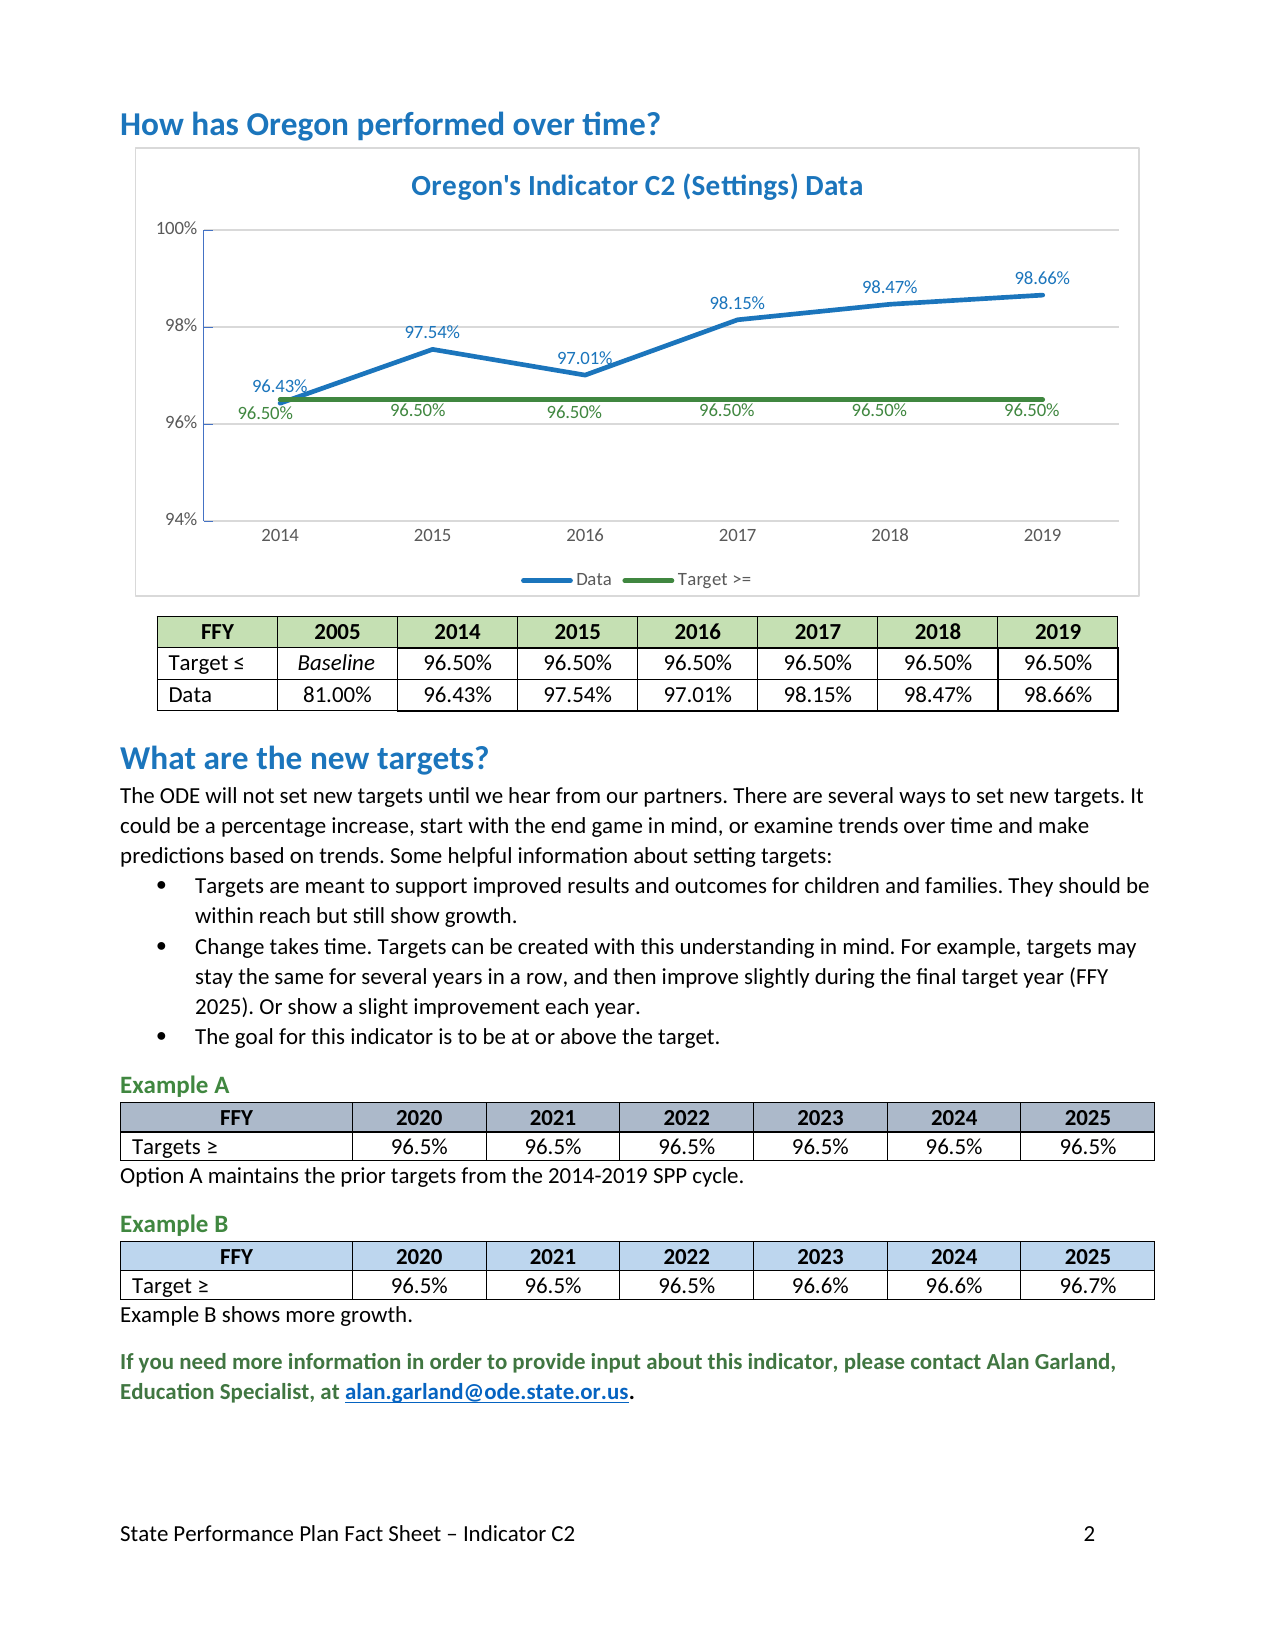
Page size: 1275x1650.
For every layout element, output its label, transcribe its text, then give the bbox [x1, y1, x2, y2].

table_cell 97.54% [518, 680, 637, 710]
subtitle How has Oregon performed over time? [120, 103, 1155, 144]
table_cell 96.5% [1021, 1133, 1154, 1160]
list Change takes time. Targets can be created with this understanding in mind. For example, targets may stay the same for several years in a row, and then improve slightly during the final target year (FFY 2025). Or show a slight improvement each year. [157, 932, 1155, 1020]
table_header 2020 [353, 1242, 486, 1270]
table_header 2021 [487, 1103, 619, 1131]
table_header FFY [158, 617, 277, 647]
table_cell 96.6% [888, 1271, 1020, 1299]
table_header 2024 [888, 1103, 1020, 1131]
table_header 2022 [620, 1103, 753, 1131]
table_cell 96.5% [620, 1271, 753, 1299]
table_cell 96.5% [754, 1133, 887, 1160]
table_cell 96.50% [758, 649, 877, 679]
table_cell 96.6% [754, 1271, 887, 1299]
table_cell 98.15% [758, 680, 877, 710]
table_header 2005 [278, 617, 397, 647]
text If you need more information in order to provide input about this indicator, please contact Alan Garland, Education Specialist, at alan.garland@ode.state.or.us. [120, 1347, 1155, 1406]
text Example B shows more growth. [120, 1300, 1155, 1328]
table_cell 81.00% [278, 680, 397, 710]
table_cell 96.50% [999, 649, 1117, 679]
table_cell Targets ≥ [121, 1133, 352, 1160]
table_header 2023 [754, 1242, 887, 1270]
table_header FFY [121, 1103, 352, 1131]
list The goal for this indicator is to be at or above the target. [157, 1022, 1155, 1051]
table_header 2016 [638, 617, 757, 647]
table_header 2025 [1021, 1242, 1154, 1270]
table_cell 96.5% [487, 1271, 619, 1299]
table_header 2018 [878, 617, 997, 647]
table_cell 96.5% [353, 1271, 486, 1299]
table_cell 96.5% [487, 1133, 619, 1160]
subtitle What are the new targets? [120, 737, 1155, 778]
table_cell Baseline [278, 648, 397, 679]
table_cell 98.47% [878, 680, 997, 710]
table_header 2019 [998, 617, 1117, 647]
text Option A maintains the prior targets from the 2014-2019 SPP cycle. [120, 1161, 1155, 1189]
table_header 2022 [620, 1242, 753, 1270]
list Targets are meant to support improved results and outcomes for children and families. They should be within reach but still show growth. [157, 871, 1155, 930]
table_cell 96.5% [353, 1133, 486, 1160]
table_cell 96.50% [518, 649, 637, 679]
table_cell 97.01% [638, 680, 757, 710]
table_header 2020 [353, 1103, 486, 1131]
table_cell Target ≥ [121, 1271, 352, 1299]
table_cell 98.66% [999, 680, 1117, 710]
table_cell 96.50% [638, 649, 757, 679]
table_cell 96.43% [398, 680, 517, 710]
table_cell Data [158, 680, 277, 710]
text The ODE will not set new targets until we hear from our partners. There are several ways to set new targets. It could be a percentage increase, start with the end game in mind, or examine trends over time and make predictions based on trends. Some helpful information about setting targets: [120, 781, 1155, 869]
table_header 2014 [398, 617, 517, 647]
table_header 2025 [1021, 1103, 1154, 1131]
table_cell 96.7% [1021, 1271, 1154, 1299]
text Example A [120, 1069, 1155, 1100]
table_header 2015 [518, 617, 637, 647]
table_header 2023 [754, 1103, 887, 1131]
table_cell 96.5% [620, 1133, 753, 1160]
table_cell 96.5% [888, 1133, 1020, 1160]
table_cell Target ≤ [158, 648, 277, 679]
table_cell 96.50% [878, 649, 997, 679]
table_header 2017 [758, 617, 877, 647]
table_header 2024 [888, 1242, 1020, 1270]
table_header FFY [121, 1242, 352, 1270]
text Example B [120, 1208, 1155, 1239]
table_header 2021 [487, 1242, 619, 1270]
table_cell 96.50% [398, 649, 517, 679]
